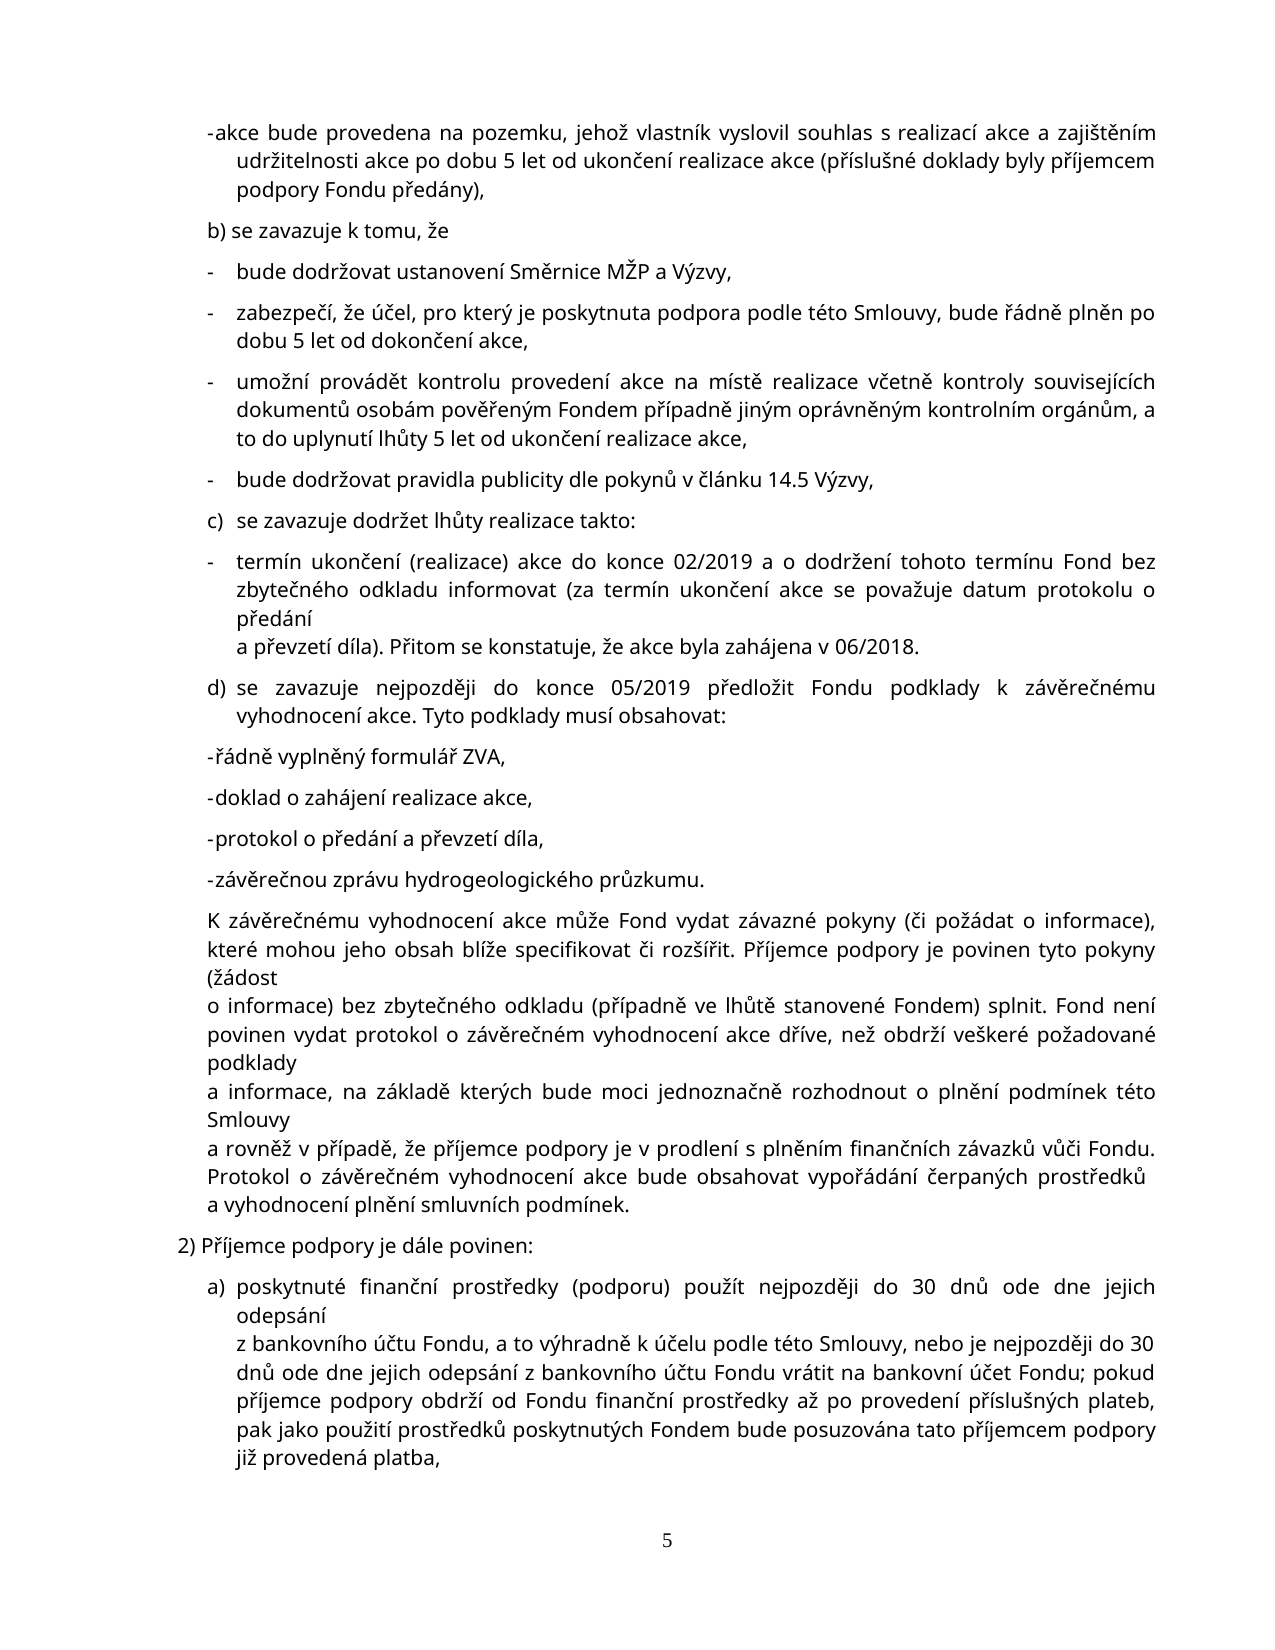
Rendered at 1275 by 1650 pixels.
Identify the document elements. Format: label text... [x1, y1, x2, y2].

list umožní provádět kontrolu provedení akce na místě realizace včetně kontroly souvisejících dokumentů osobám pověřeným Fondem případně jiným oprávněným kontrolním orgánům, a to do uplynutí lhůty 5 let od ukončení realizace akce, [207, 367, 1157, 452]
list protokol o předání a převzetí díla, [207, 824, 1157, 853]
list bude dodržovat ustanovení Směrnice MŽP a Výzvy, [207, 257, 1157, 285]
list zabezpečí, že účel, pro který je poskytnuta podpora podle této Smlouvy, bude řádně plněn po dobu 5 let od dokončení akce, [207, 298, 1157, 355]
text 2) Příjemce podpory je dále povinen: [177, 1232, 1157, 1260]
list se zavazuje dodržet lhůty realizace takto: [207, 506, 1157, 534]
list doklad o zahájení realizace akce, [207, 783, 1157, 812]
list závěrečnou zprávu hydrogeologického průzkumu. [207, 865, 1157, 894]
text K závěrečnému vyhodnocení akce může Fond vydat závazné pokyny (či požádat o informace), které mohou jeho obsah blíže specifikovat či rozšířit. Příjemce podpory je povinen tyto pokyny (žádost o informace) bez zbytečného odkladu (případně ve lhůtě stanovené Fondem) splnit. Fond není povinen vydat protokol o závěrečném vyhodnocení akce dříve, než obdrží veškeré požadované podklady a informace, na základě kterých bude moci jednoznačně rozhodnout o plnění podmínek této Smlouvy a rovněž v případě, že příjemce podpory je v prodlení s plněním finančních závazků vůči Fondu. Protokol o závěrečném vyhodnocení akce bude obsahovat vypořádání čerpaných prostředků a vyhodnocení plnění smluvních podmínek. [207, 906, 1157, 1219]
text b) se zavazuje k tomu, že [207, 216, 1157, 244]
list bude dodržovat pravidla publicity dle pokynů v článku 14.5 Výzvy, [207, 465, 1157, 493]
list akce bude provedena na pozemku, jehož vlastník vyslovil souhlas s realizací akce a zajištěním udržitelnosti akce po dobu 5 let od ukončení realizace akce (příslušné doklady byly příjemcem podpory Fondu předány), [207, 118, 1157, 203]
list se zavazuje nejpozději do konce 05/2019 předložit Fondu podklady k závěrečnému vyhodnocení akce. Tyto podklady musí obsahovat: [207, 673, 1157, 730]
list poskytnuté finanční prostředky (podporu) použít nejpozději do 30 dnů ode dne jejich odepsání z bankovního účtu Fondu, a to výhradně k účelu podle této Smlouvy, nebo je nejpozději do 30 dnů ode dne jejich odepsání z bankovního účtu Fondu vrátit na bankovní účet Fondu; pokud příjemce podpory obdrží od Fondu finanční prostředky až po provedení příslušných plateb, pak jako použití prostředků poskytnutých Fondem bude posuzována tato příjemcem podpory již provedená platba, [207, 1272, 1157, 1472]
list řádně vyplněný formulář ZVA, [207, 742, 1157, 771]
list termín ukončení (realizace) akce do konce 02/2019 a o dodržení tohoto termínu Fond bez zbytečného odkladu informovat (za termín ukončení akce se považuje datum protokolu o předání a převzetí díla). Přitom se konstatuje, že akce byla zahájena v 06/2018. [207, 547, 1157, 661]
